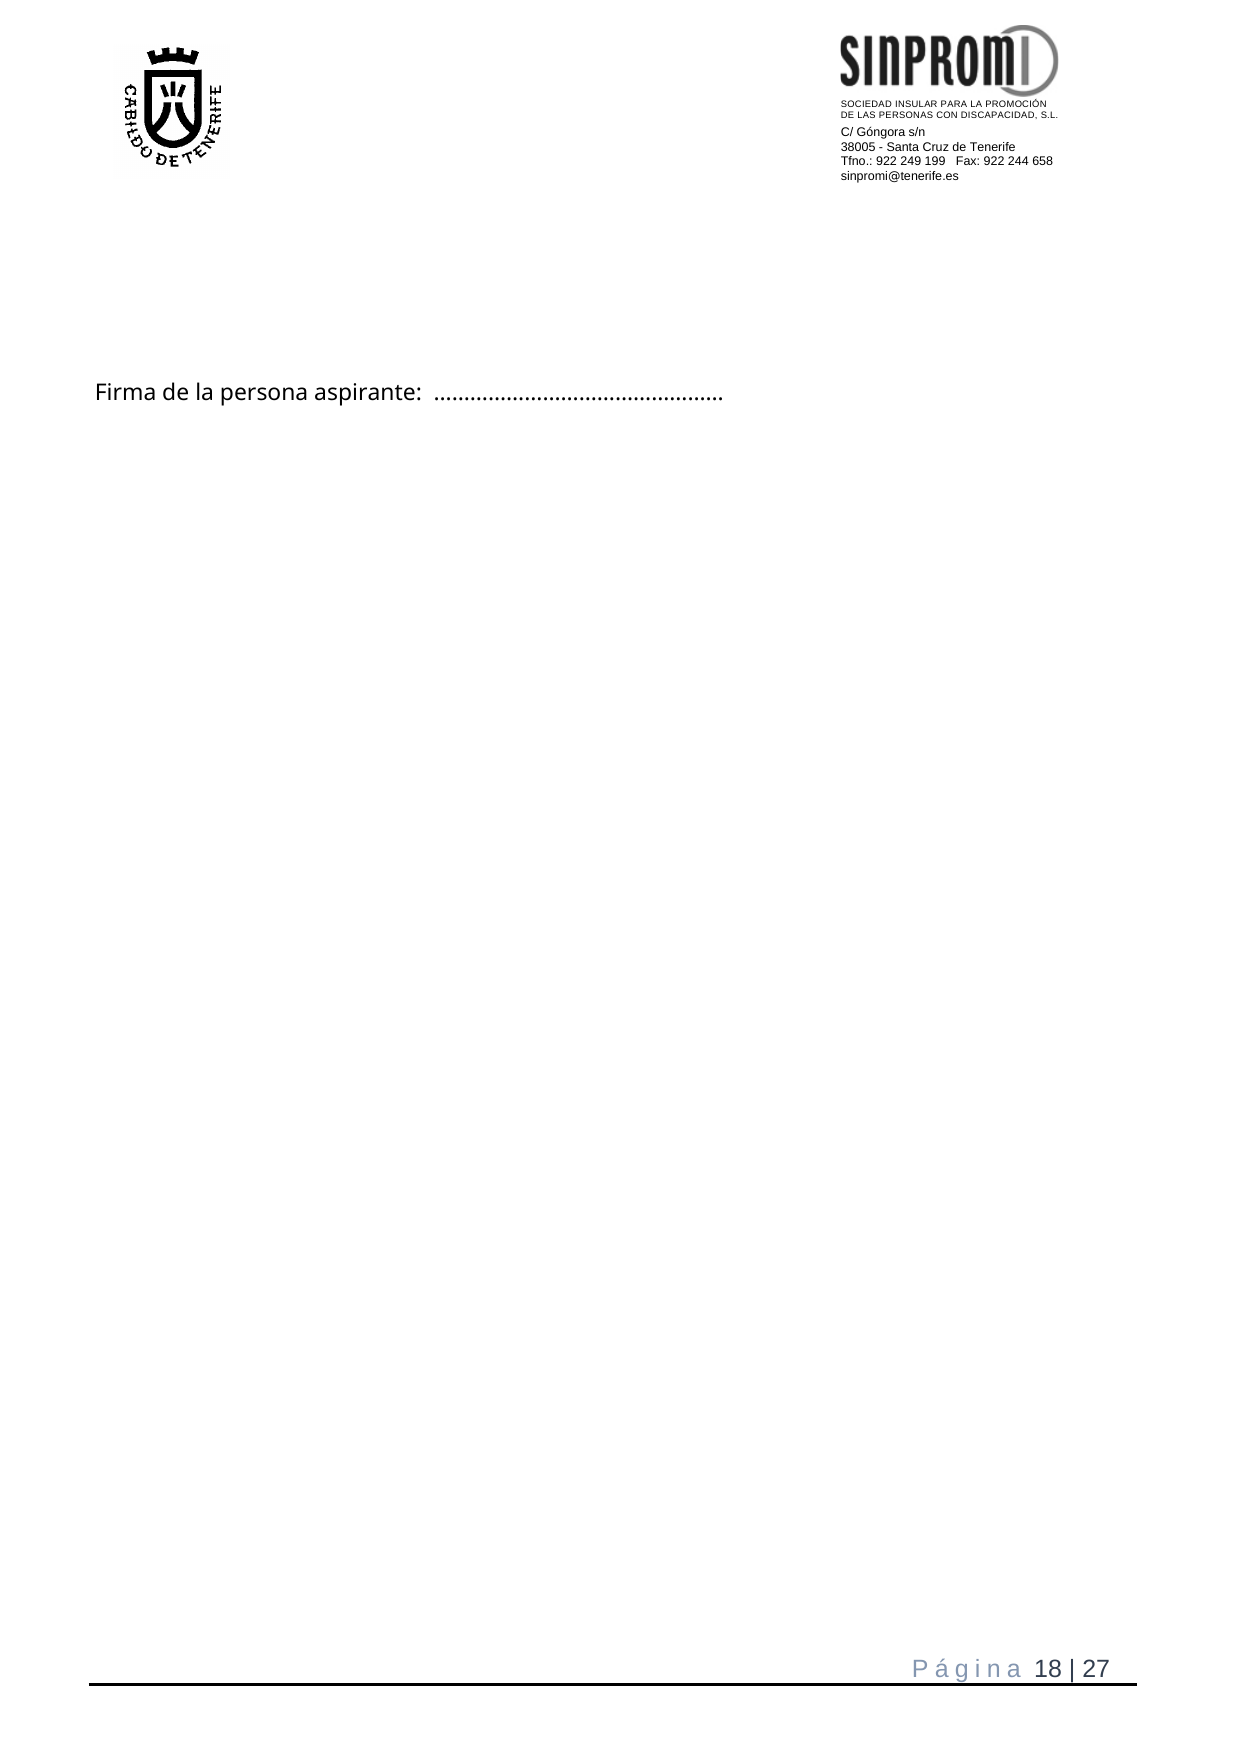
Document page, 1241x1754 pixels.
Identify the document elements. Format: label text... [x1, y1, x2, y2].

text Firma de la persona aspirante: ………………………………………… [89, 384, 1137, 405]
picture [840, 25, 1059, 97]
picture [113, 44, 230, 179]
